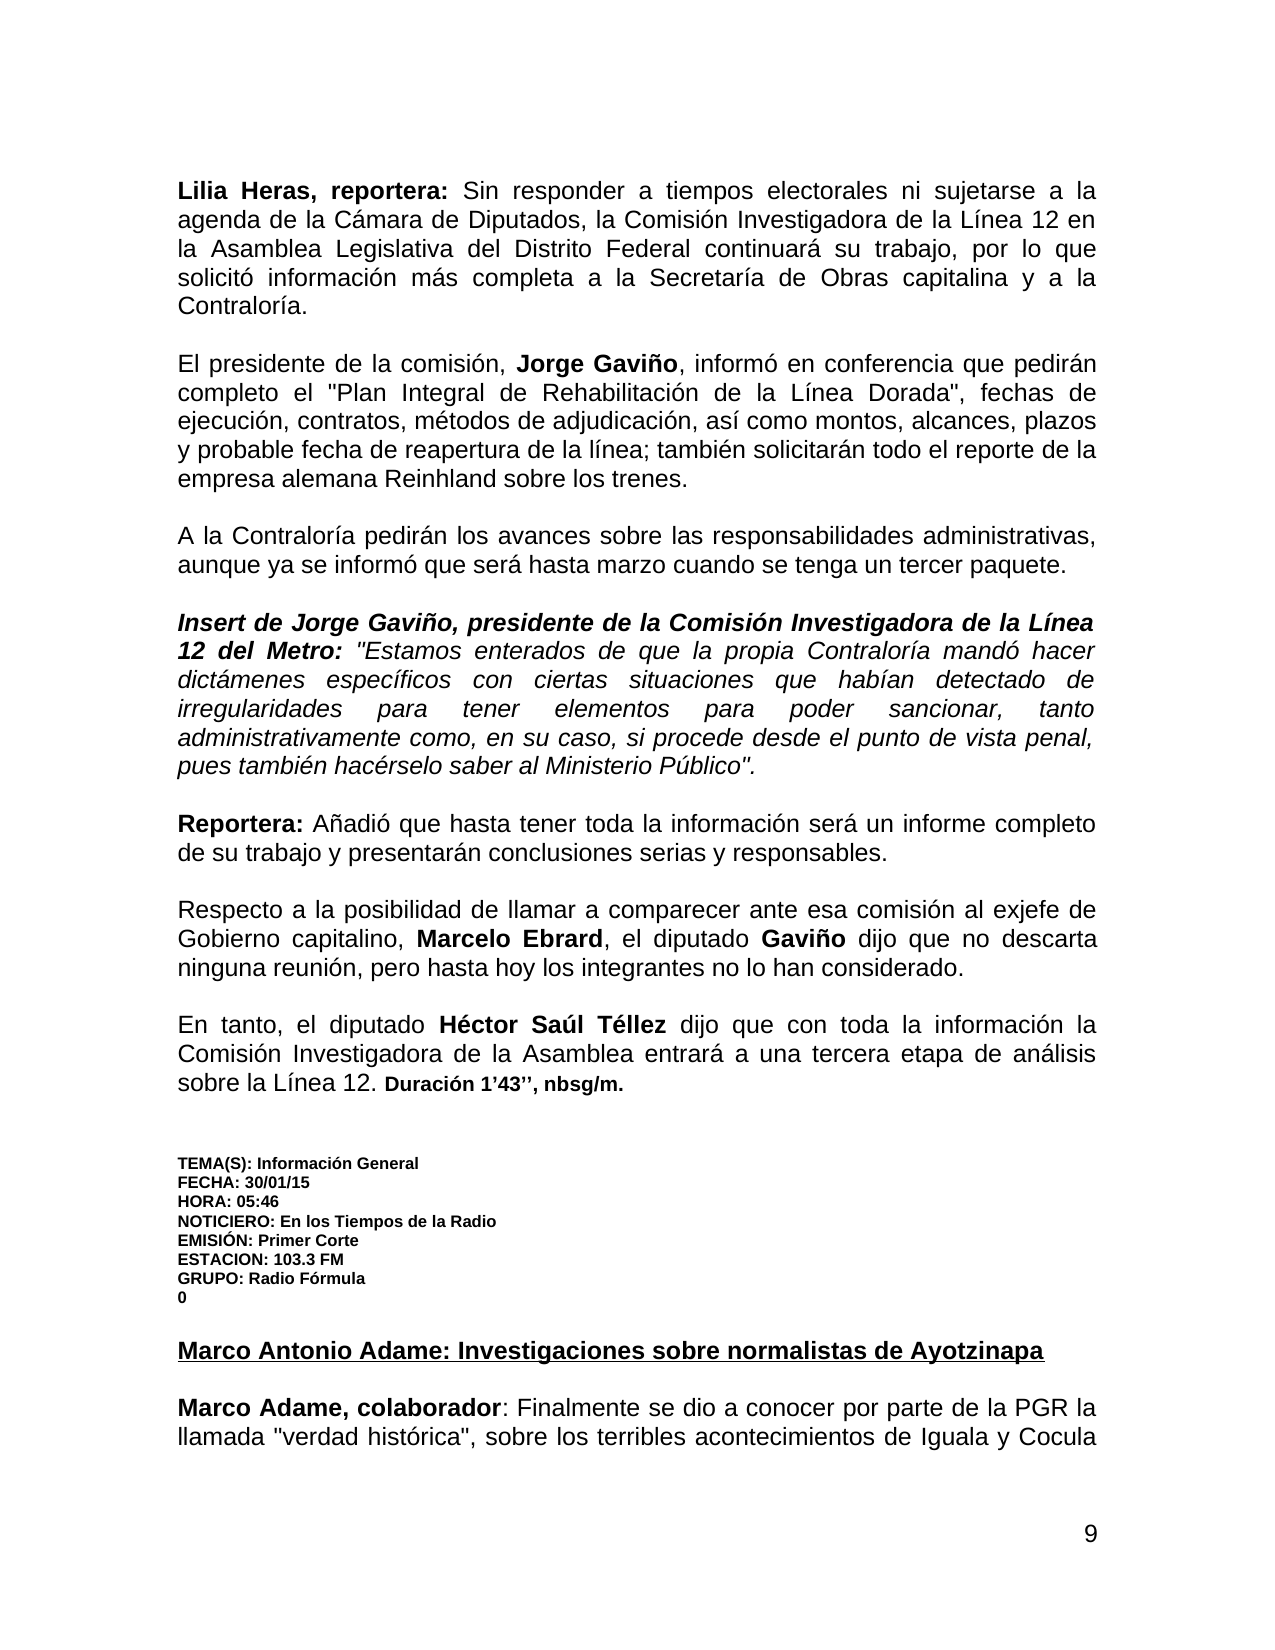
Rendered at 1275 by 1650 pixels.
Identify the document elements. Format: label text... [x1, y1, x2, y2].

text EMISIÓN: Primer Corte [177, 1231, 1098, 1250]
text HORA: 05:46 [177, 1192, 1098, 1211]
text GRUPO: Radio Fórmula [177, 1269, 1098, 1288]
text A la Contraloría pedirán los avances sobre las responsabilidades administrativas, aunque ya se informó que será hasta marzo cuando se tenga un tercer paquete. [177, 521, 1098, 579]
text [177, 1393, 1098, 1451]
text Reportera: Añadió que hasta tener toda la información será un informe completo de su trabajo y presentarán conclusiones serias y responsables. [177, 809, 1098, 866]
text Lilia Heras, reportera: Sin responder a tiempos electorales ni sujetarse a la agenda de la Cámara de Diputados, la Comisión Investigadora de la Línea 12 en la Asamblea Legislativa del Distrito Federal continuará su trabajo, por lo que solicitó información más completa a la Secretaría de Obras capitalina y a la Contraloría. [177, 176, 1098, 320]
text FECHA: 30/01/15 [177, 1173, 1098, 1192]
text Insert de Jorge Gaviño, presidente de la Comisión Investigadora de la Línea 12 del Metro: "Estamos enterados de que la propia Contraloría mandó hacer dictámenes específicos con ciertas situaciones que habían detectado de irregularidades para tener elementos para poder sancionar, tanto administrativamente como, en su caso, si procede desde el punto de vista penal, pues también hacérselo saber al Ministerio Público". [177, 608, 1098, 780]
text NOTICIERO: En los Tiempos de la Radio [177, 1211, 1098, 1231]
text El presidente de la comisión, Jorge Gaviño, informó en conferencia que pedirán completo el "Plan Integral de Rehabilitación de la Línea Dorada", fechas de ejecución, contratos, métodos de adjudicación, así como montos, alcances, plazos y probable fecha de reapertura de la línea; también solicitarán todo el reporte de la empresa alemana Reinhland sobre los trenes. [177, 349, 1098, 493]
text TEMA(S): Información General [177, 1154, 1098, 1173]
text Marco Antonio Adame: Investigaciones sobre normalistas de Ayotzinapa [177, 1336, 1098, 1365]
text En tanto, el diputado Héctor Saúl Téllez dijo que con toda la información la Comisión Investigadora de la Asamblea entrará a una tercera etapa de análisis sobre la Línea 12. Duración 1’43’’, nbsg/m. [177, 1010, 1098, 1096]
text ESTACION: 103.3 FM [177, 1250, 1098, 1269]
text Respecto a la posibilidad de llamar a comparecer ante esa comisión al exjefe de Gobierno capitalino, Marcelo Ebrard, el diputado Gaviño dijo que no descarta ninguna reunión, pero hasta hoy los integrantes no lo han considerado. [177, 895, 1098, 981]
text 0 [177, 1288, 1098, 1307]
